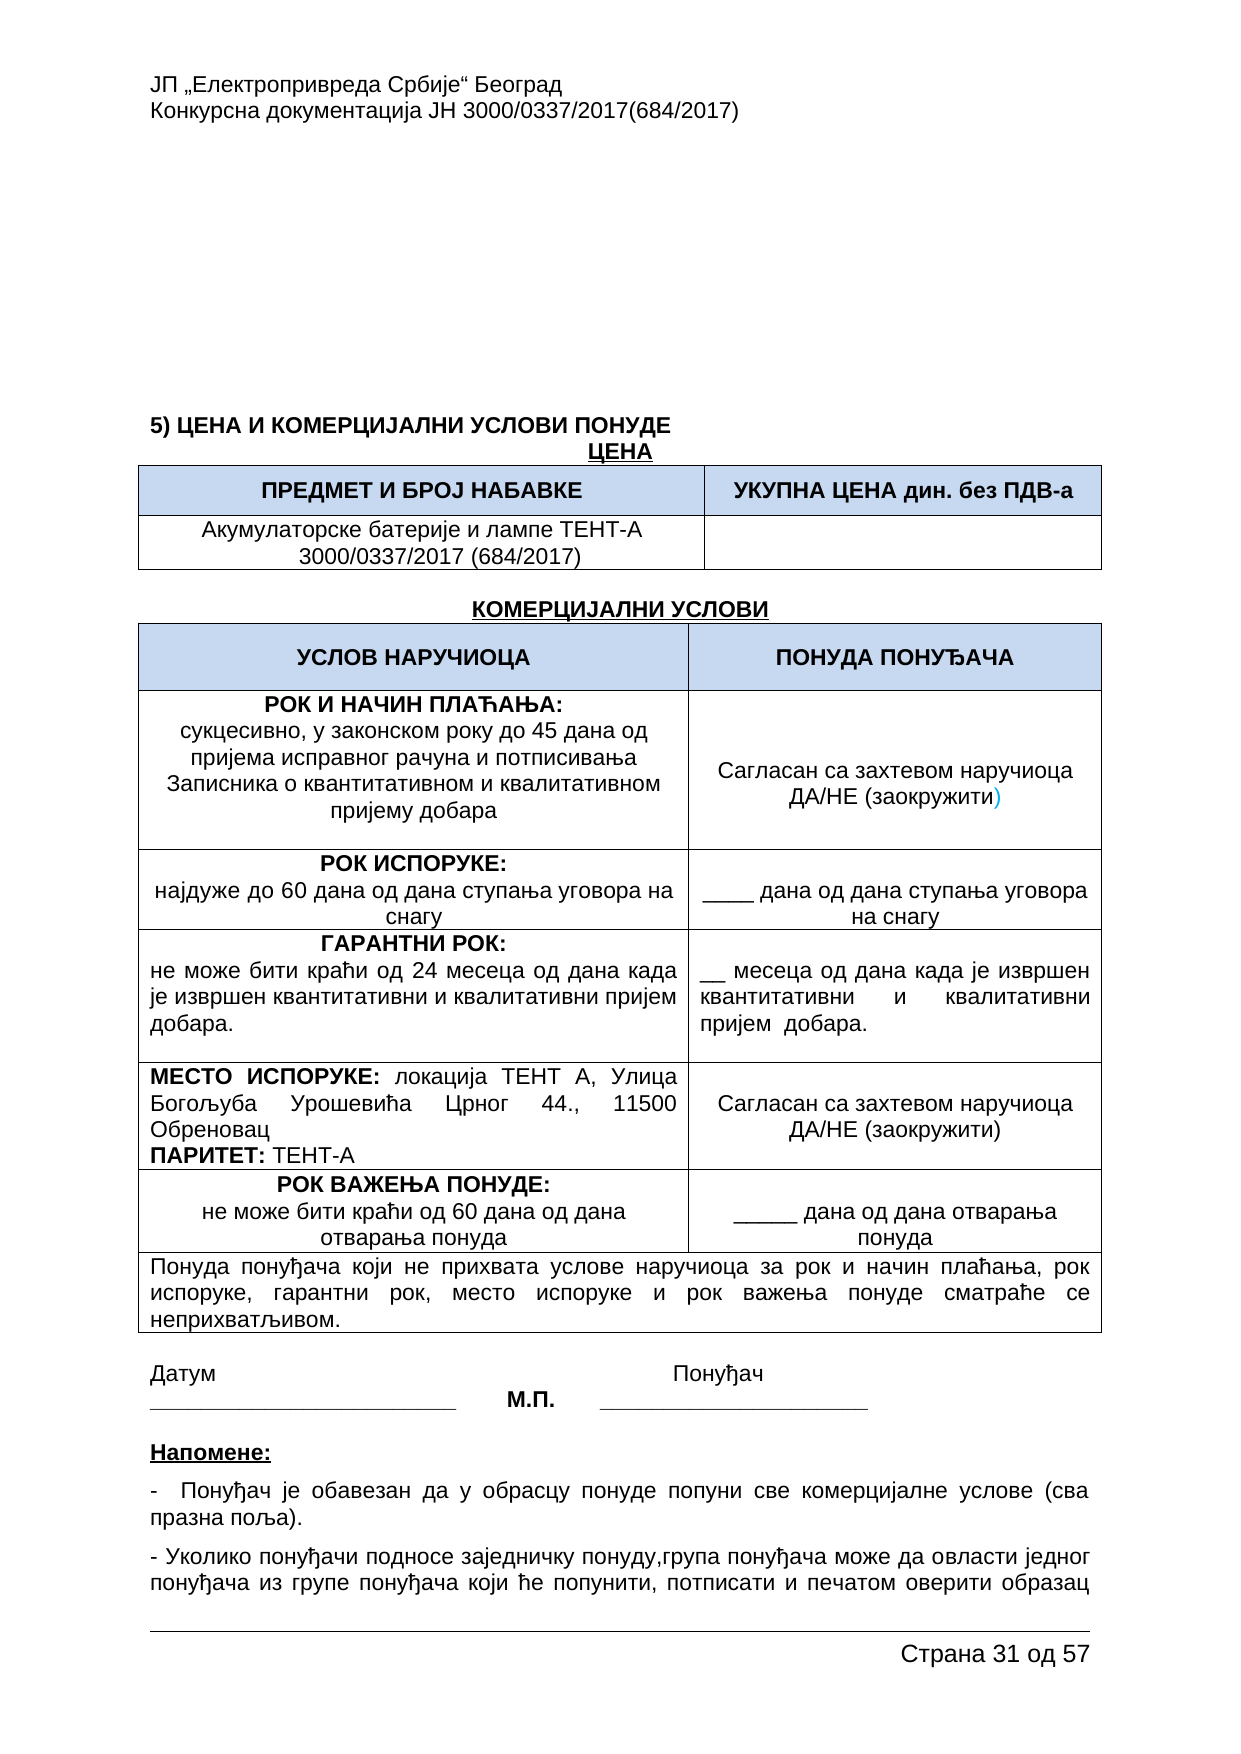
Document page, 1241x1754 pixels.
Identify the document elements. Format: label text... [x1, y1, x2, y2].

text - Понуђач је обавезан да у обрасцу понуде попуни све комерцијалне услове (сва празна поља). [150, 1477, 1090, 1530]
table_cell РОК И НАЧИН ПЛАЋАЊА: сукцесивно, у законском року до 45 дана од пријема исправног рачуна и потписивања Записника о квантитативном и квалитативном пријему добара [139, 691, 688, 849]
table_cell МЕСТО ИСПОРУКЕ: локација ТЕНТ А, Улица Богољуба Урошевића Црног 44., 11500 Обреновац ПАРИТЕТ: ТЕНТ-А [139, 1063, 688, 1169]
table_cell Сагласан са захтевом наручиоца ДА/НЕ (заокружити) [689, 691, 1101, 849]
table_cell Сагласан са захтевом наручиоца ДА/НЕ (заокружити) [689, 1063, 1101, 1169]
table_cell РОК ИСПОРУКЕ: најдуже до 60 дана од дана ступања уговора на снагу [139, 850, 688, 929]
text ЦЕНА [150, 438, 1090, 465]
table_cell РОК ВАЖЕЊА ПОНУДЕ: не може бити краћи од 60 дана од дана отварања понуда [139, 1170, 688, 1252]
table_header УКУПНА ЦЕНА дин. без ПДВ-а [705, 466, 1101, 515]
table_cell Акумулаторске батерије и лампе ТЕНТ-А 3000/0337/2017 (684/2017) [139, 516, 704, 569]
text 5) ЦЕНА И КОМЕРЦИЈАЛНИ УСЛОВИ ПОНУДЕ [150, 412, 1090, 438]
table_cell Понуда понуђача који не прихвата услове наручиоца за рок и начин плаћања, рок испоруке, гарантни рок, место испоруке и рок важења понуде сматраће се неприхватљивом. [139, 1253, 1101, 1332]
table_cell ГАРАНТНИ РОК: не може бити краћи од 24 месеца од дана када је извршен квантитативни и квалитативни пријем добара. [139, 930, 688, 1062]
table_cell _____ дана од дана отварања понуда [689, 1170, 1101, 1252]
table_cell ____ дана од дана ступања уговора на снагу [689, 850, 1101, 929]
table_cell __ месеца од дана када је извршен квантитативни и квалитативни пријем добара. [689, 930, 1101, 1062]
table_header ПОНУДА ПОНУЂАЧА [689, 624, 1101, 690]
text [150, 1543, 1090, 1595]
table_header УСЛОВ НАРУЧИОЦА [139, 624, 688, 690]
table_cell [705, 516, 1101, 569]
text Напомене: [150, 1438, 1090, 1465]
text КОМЕРЦИЈАЛНИ УСЛОВИ [150, 596, 1090, 623]
table_header ПРЕДМЕТ И БРОЈ НАБАВКЕ [139, 466, 704, 515]
text ________________________ М.П. _____________________ [150, 1386, 1090, 1412]
text Датум Понуђач [150, 1359, 1090, 1386]
